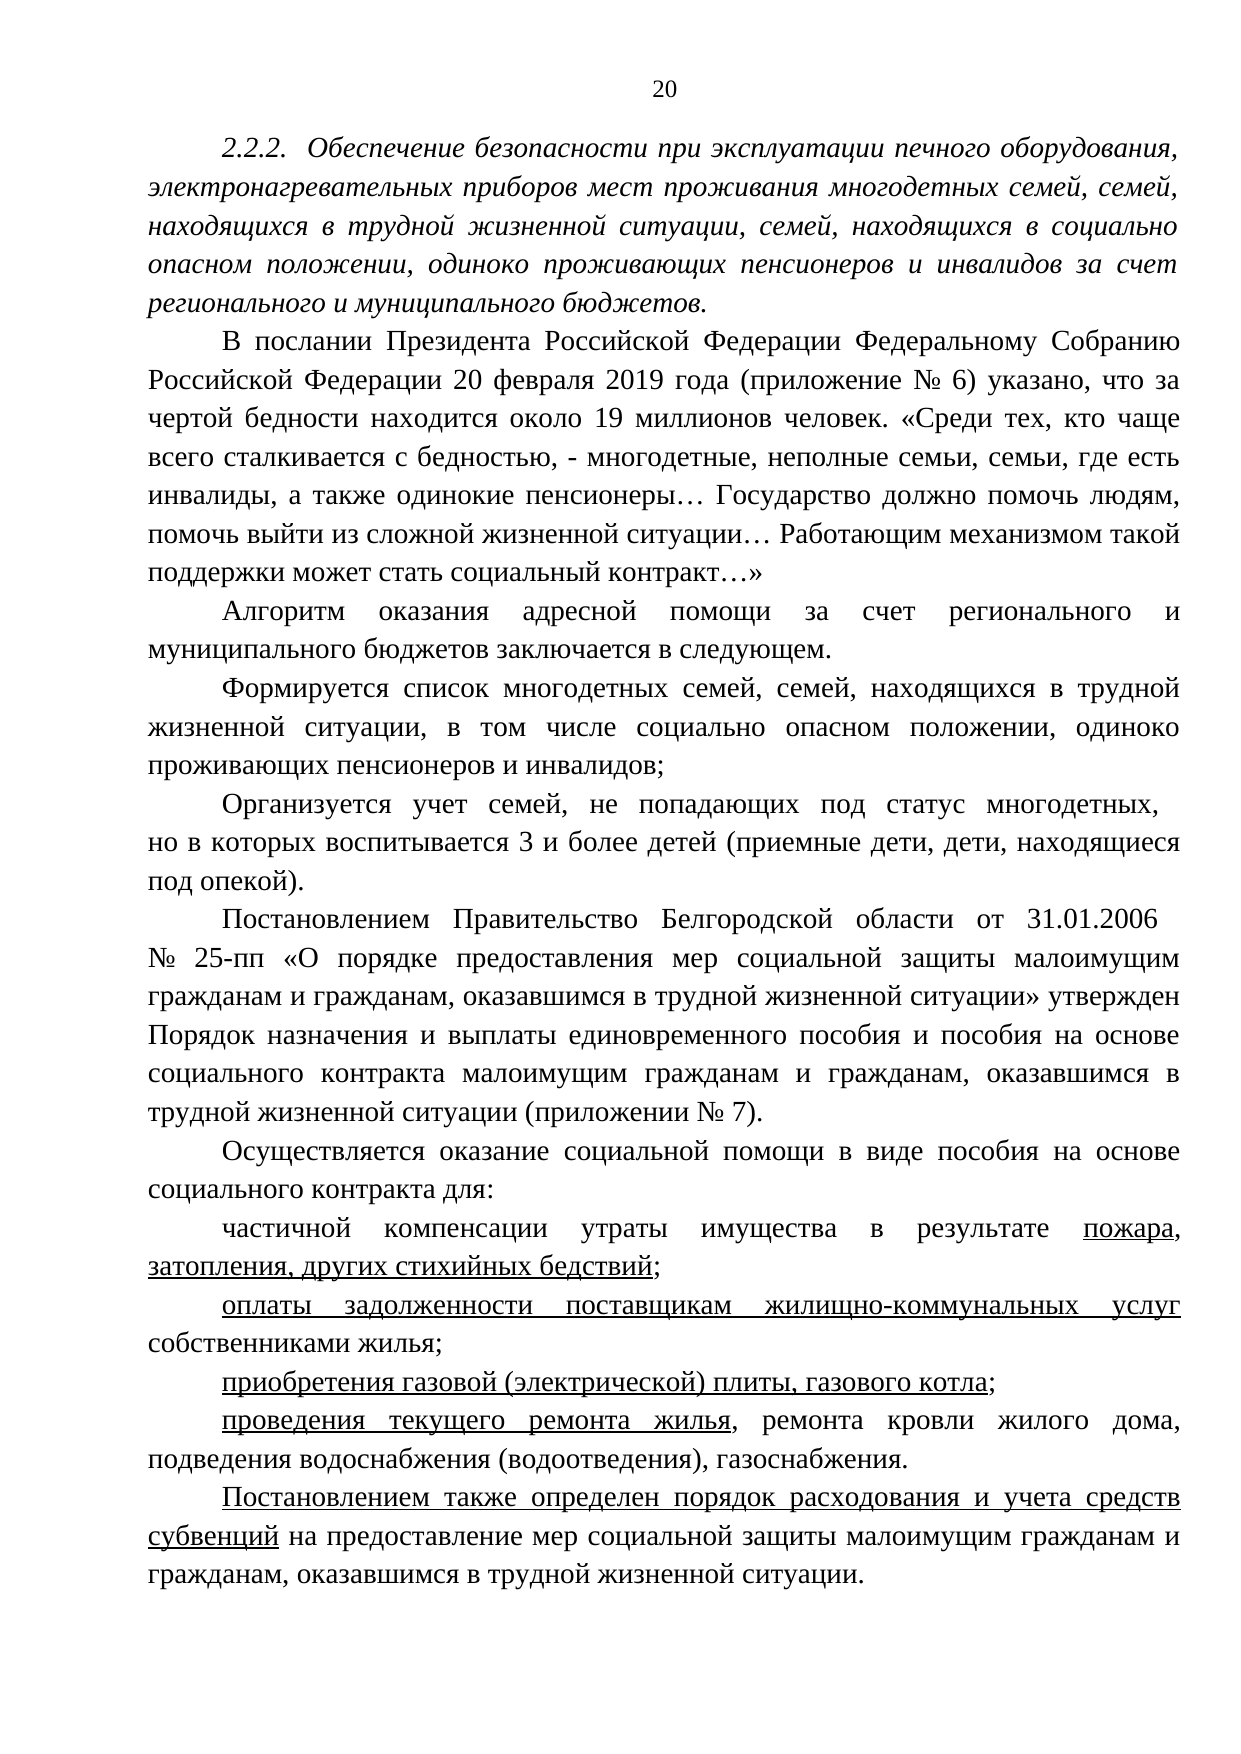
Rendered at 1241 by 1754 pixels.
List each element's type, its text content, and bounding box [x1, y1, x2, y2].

text Алгоритм оказания адресной помощи за счет регионального и муниципального бюджетов заключается в следующем. [148, 593, 1181, 665]
text оплаты задолженности поставщикам жилищно-коммунальных услуг собственниками жилья; [148, 1287, 1181, 1359]
text Постановлением также определен порядок расходования и учета средств субвенций на предоставление мер социальной защиты малоимущим гражданам и гражданам, оказавшимся в трудной жизненной ситуации. [148, 1479, 1181, 1590]
text проведения текущего ремонта жилья, ремонта кровли жилого дома, подведения водоснабжения (водоотведения), газоснабжения. [148, 1402, 1181, 1474]
text 2.2.2. Обеспечение безопасности при эксплуатации печного оборудования, электронагревательных приборов мест проживания многодетных семей, семей, находящихся в трудной жизненной ситуации, семей, находящихся в социально опасном положении, одиноко проживающих пенсионеров и инвалидов за счет регионального и муниципального бюджетов. [148, 131, 1181, 318]
text Формируется список многодетных семей, семей, находящихся в трудной жизненной ситуации, в том числе социально опасном положении, одиноко проживающих пенсионеров и инвалидов; [148, 670, 1181, 781]
text Организуется учет семей, не попадающих под статус многодетных, но в которых воспитывается 3 и более детей (приемные дети, дети, находящиеся под опекой). [148, 786, 1181, 896]
text частичной компенсации утраты имущества в результате пожара, затопления, других стихийных бедствий; [148, 1210, 1181, 1282]
text Осуществляется оказание социальной помощи в виде пособия на основе социального контракта для: [148, 1133, 1181, 1205]
text Постановлением Правительство Белгородской области от 31.01.2006 № 25-пп «О порядке предоставления мер социальной защиты малоимущим гражданам и гражданам, оказавшимся в трудной жизненной ситуации» утвержден Порядок назначения и выплаты единовременного пособия и пособия на основе социального контракта малоимущим гражданам и гражданам, оказавшимся в трудной жизненной ситуации (приложении № 7). [148, 901, 1181, 1128]
text приобретения газовой (электрической) плиты, газового котла; [148, 1364, 1181, 1397]
text В послании Президента Российской Федерации Федеральному Собранию Российской Федерации 20 февраля 2019 года (приложение № 6) указано, что за чертой бедности находится около 19 миллионов человек. «Среди тех, кто чаще всего сталкивается с бедностью, - многодетные, неполные семьи, семьи, где есть инвалиды, а также одинокие пенсионеры… Государство должно помочь людям, помочь выйти из сложной жизненной ситуации… Работающим механизмом такой поддержки может стать социальный контракт…» [148, 323, 1181, 588]
